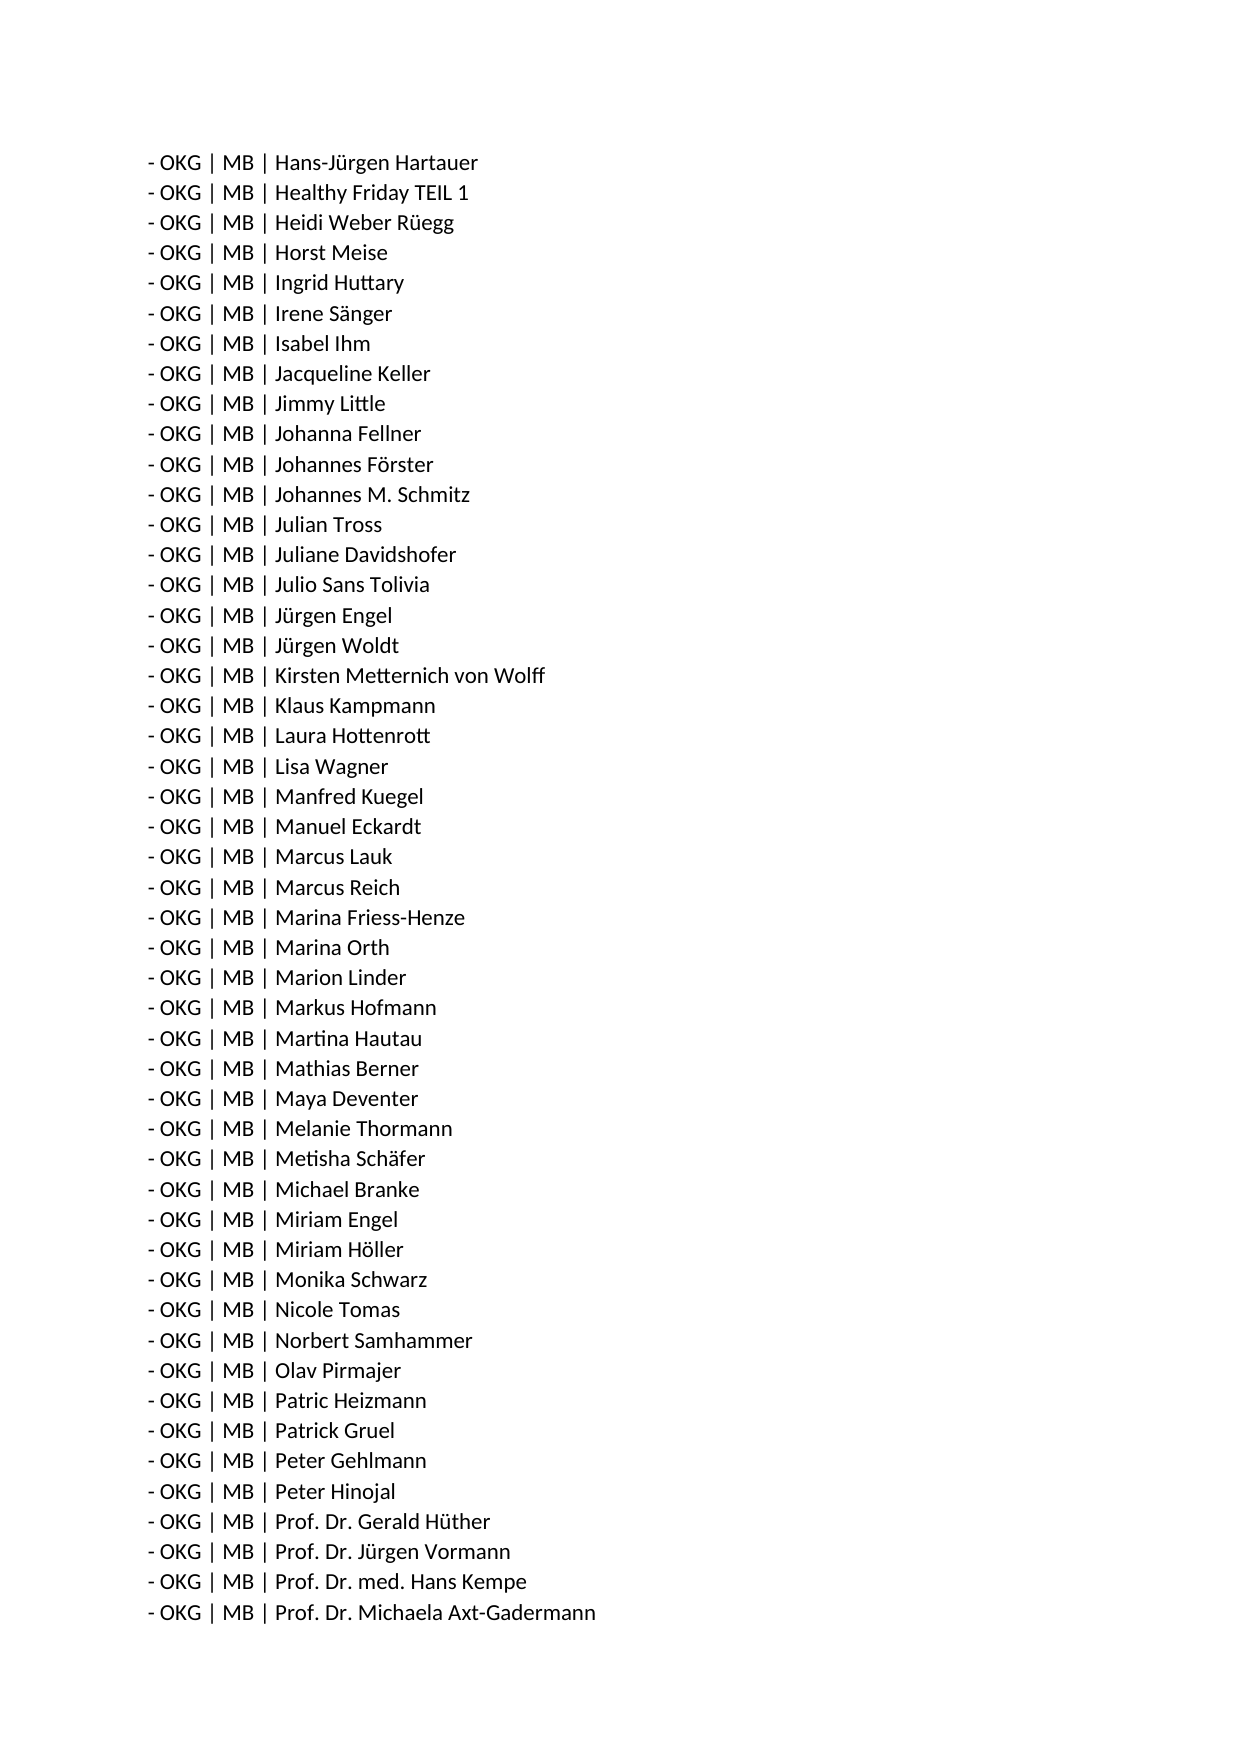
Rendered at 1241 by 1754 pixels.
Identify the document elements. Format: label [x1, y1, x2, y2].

text [148, 148, 1093, 1626]
